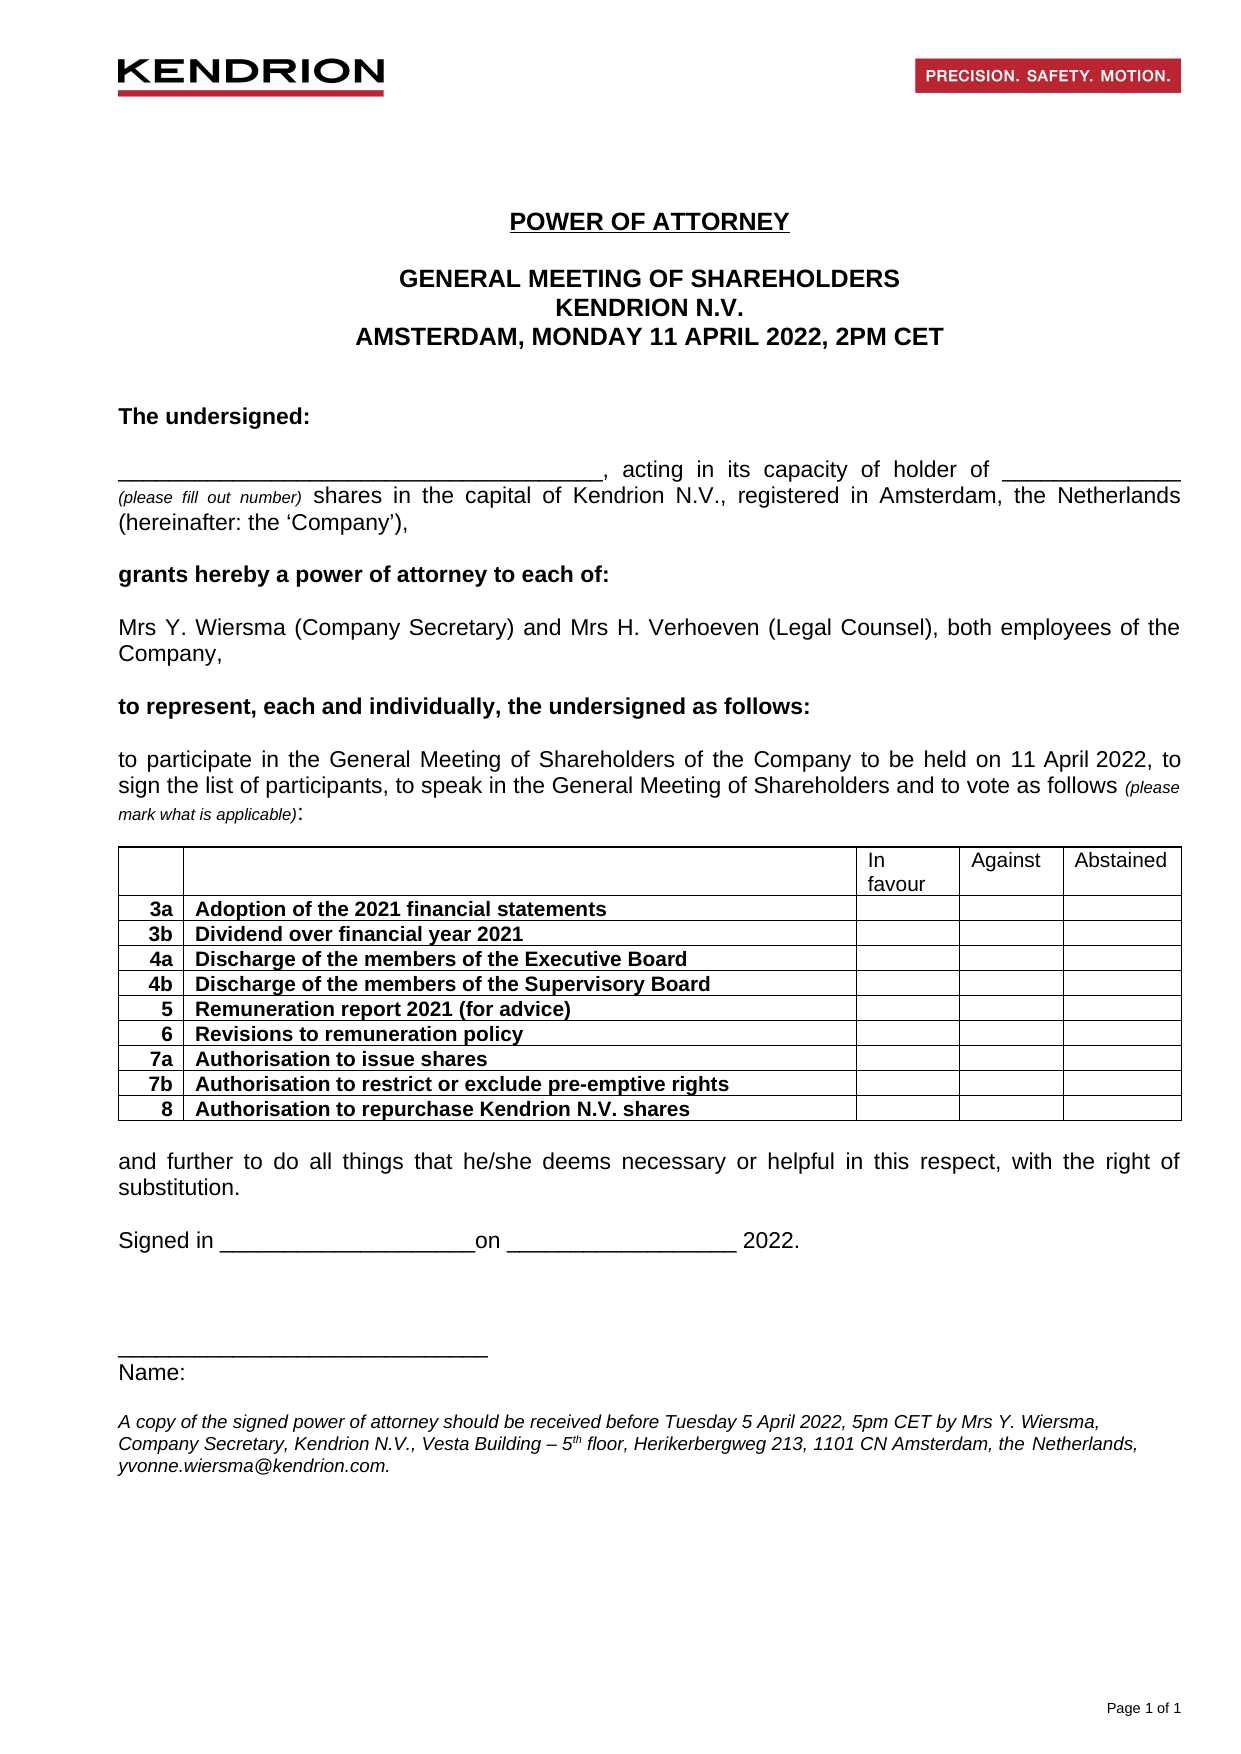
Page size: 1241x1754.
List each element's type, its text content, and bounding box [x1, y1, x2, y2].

table_cell Authorisation to restrict or exclude pre-emptive rights [184, 1071, 856, 1095]
table_cell [960, 1071, 1063, 1095]
table_cell [1064, 1046, 1181, 1070]
table_cell [857, 1046, 959, 1070]
table_cell [960, 1046, 1063, 1070]
table_header Abstained [1064, 848, 1181, 895]
text AMSTERDAm, mondAY 11 april 2022, 2pm CET [118, 322, 1181, 351]
text to participate in the General Meeting of Shareholders of the Company to be held on 11 April 2022, to sign the list of participants, to speak in the General Meeting of Shareholders and to vote as follows (please mark what is applicable): [118, 746, 1181, 825]
table_cell [857, 896, 959, 920]
table_cell [1064, 946, 1181, 970]
table_cell [1064, 1021, 1181, 1045]
table_cell 3a [119, 896, 183, 920]
table_cell [960, 1096, 1063, 1120]
text Name: [118, 1359, 1181, 1385]
table_cell Adoption of the 2021 financial statements [184, 896, 856, 920]
table_cell [857, 1071, 959, 1095]
table_cell 7b [119, 1071, 183, 1095]
table_header In favour [857, 848, 959, 895]
table_header [119, 848, 183, 895]
table_cell [857, 971, 959, 995]
table_cell [1064, 971, 1181, 995]
table_cell [1064, 921, 1181, 945]
table_header [184, 848, 856, 895]
table_cell Dividend over financial year 2021 [184, 921, 856, 945]
text and further to do all things that he/she deems necessary or helpful in this respect, with the right of substitution. [118, 1148, 1181, 1201]
text A copy of the signed power of attorney should be received before Tuesday 5 April 2022, 5pm CET by Mrs Y. Wiersma, Company Secretary, Kendrion N.V., Vesta Building – 5th floor, Herikerbergweg 213, 1101 CN Amsterdam, the Netherlands, yvonne.wiersma@kendrion.com. [118, 1411, 1181, 1476]
table_cell 4a [119, 946, 183, 970]
table_cell [960, 1021, 1063, 1045]
table_cell [857, 946, 959, 970]
table_cell [1064, 896, 1181, 920]
text ______________________________________, acting in its capacity of holder of ______________ (please fill out number) shares in the capital of Kendrion N.V., registered in Amsterdam, the Netherlands (hereinafter: the ‘Company’), [118, 456, 1181, 535]
table_cell [857, 1096, 959, 1120]
table_cell [960, 996, 1063, 1020]
table_cell [1064, 1096, 1181, 1120]
table_cell Authorisation to issue shares [184, 1046, 856, 1070]
text power of attorney [118, 207, 1181, 236]
table_cell 6 [119, 1021, 183, 1045]
table_cell Discharge of the members of the Supervisory Board [184, 971, 856, 995]
table_cell [960, 896, 1063, 920]
table_cell [857, 1021, 959, 1045]
table_cell [1064, 996, 1181, 1020]
table_cell [857, 996, 959, 1020]
text KENDRION N.V. [118, 293, 1181, 322]
text grants hereby a power of attorney to each of: [118, 561, 1181, 588]
text general meeting of shareholders [118, 264, 1181, 293]
table_cell Revisions to remuneration policy [184, 1021, 856, 1045]
text Signed in ____________________on __________________ 2022. [118, 1227, 1181, 1253]
table_cell [857, 921, 959, 945]
table_header Against [960, 848, 1063, 895]
text _____________________________ [118, 1332, 1181, 1359]
picture [0, 0, 1240, 1754]
table_cell [960, 921, 1063, 945]
table_cell 8 [119, 1096, 183, 1120]
table_cell Discharge of the members of the Executive Board [184, 946, 856, 970]
text Mrs Y. Wiersma (Company Secretary) and Mrs H. Verhoeven (Legal Counsel), both employees of the Company, [118, 614, 1181, 667]
table_cell 7a [119, 1046, 183, 1070]
table_cell [960, 971, 1063, 995]
table_cell 3b [119, 921, 183, 945]
table_cell 5 [119, 996, 183, 1020]
table_cell Authorisation to repurchase Kendrion N.V. shares [184, 1096, 856, 1120]
text to represent, each and individually, the undersigned as follows: [118, 693, 1181, 719]
table_cell [960, 946, 1063, 970]
table_cell 4b [119, 971, 183, 995]
table_cell Remuneration report 2021 (for advice) [184, 996, 856, 1020]
table_cell [1064, 1071, 1181, 1095]
text The undersigned: [118, 403, 1181, 429]
